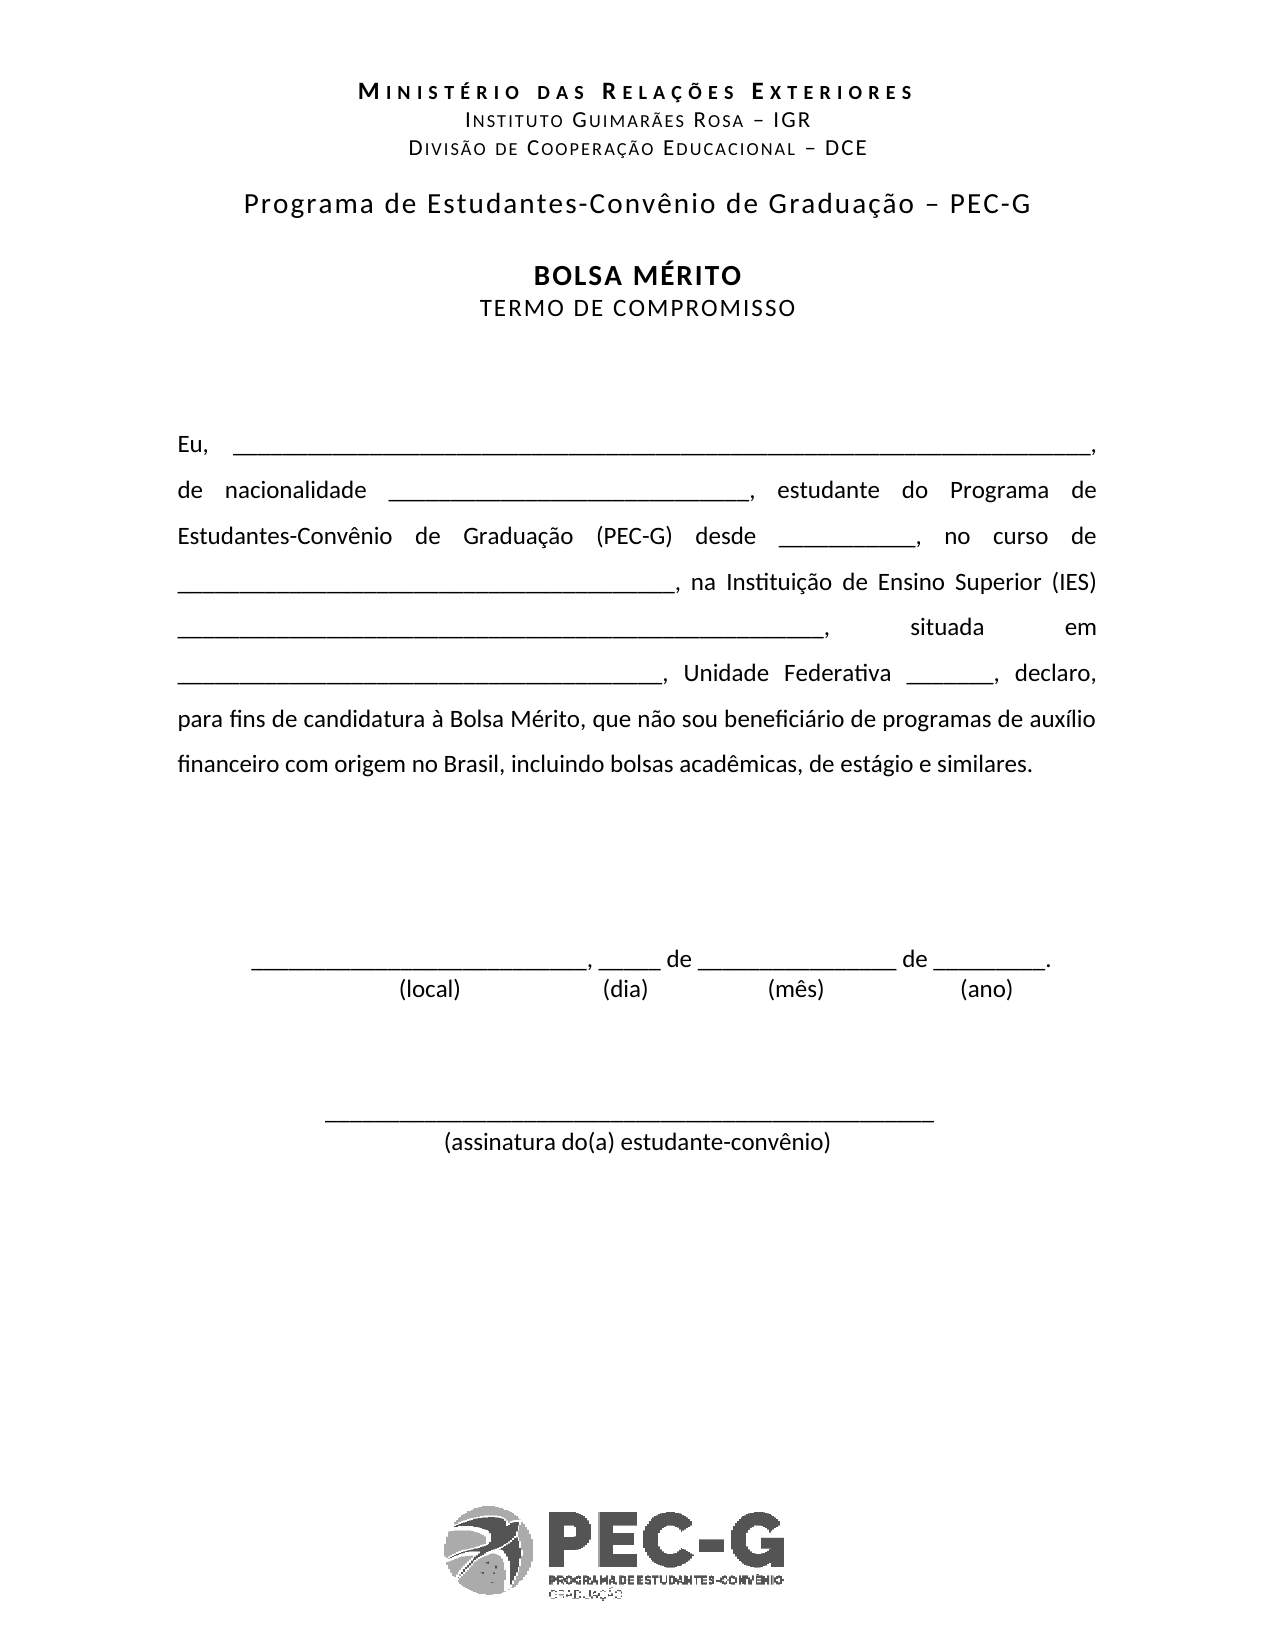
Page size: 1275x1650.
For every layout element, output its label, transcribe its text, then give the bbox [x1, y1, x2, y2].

text ___________________________, _____ de ________________ de _________. [177, 943, 1098, 973]
text (local) (dia) (mês) (ano) [177, 973, 1098, 1004]
text Eu, _____________________________________________________________________, de nacionalidade _____________________________, estudante do Programa de Estudantes-Convênio de Graduação (PEC-G) desde ___________, no curso de ________________________________________, na Instituição de Ensino Superior (IES) ____________________________________________________, situada em _______________________________________, Unidade Federativa _______, declaro, para fins de candidatura à Bolsa Mérito, que não sou beneficiário de programas de auxílio financeiro com origem no Brasil, incluindo bolsas acadêmicas, de estágio e similares. [177, 428, 1098, 779]
text Programa de Estudantes-Convênio de Graduação – PEC-G [177, 186, 1098, 221]
text _________________________________________________ [251, 1095, 1098, 1126]
text BOLSA MÉRITO [177, 257, 1098, 292]
picture [430, 1493, 801, 1612]
text TERMO DE COMPROMISSO [177, 292, 1098, 323]
text (assinatura do(a) estudante-convênio) [177, 1126, 1098, 1156]
